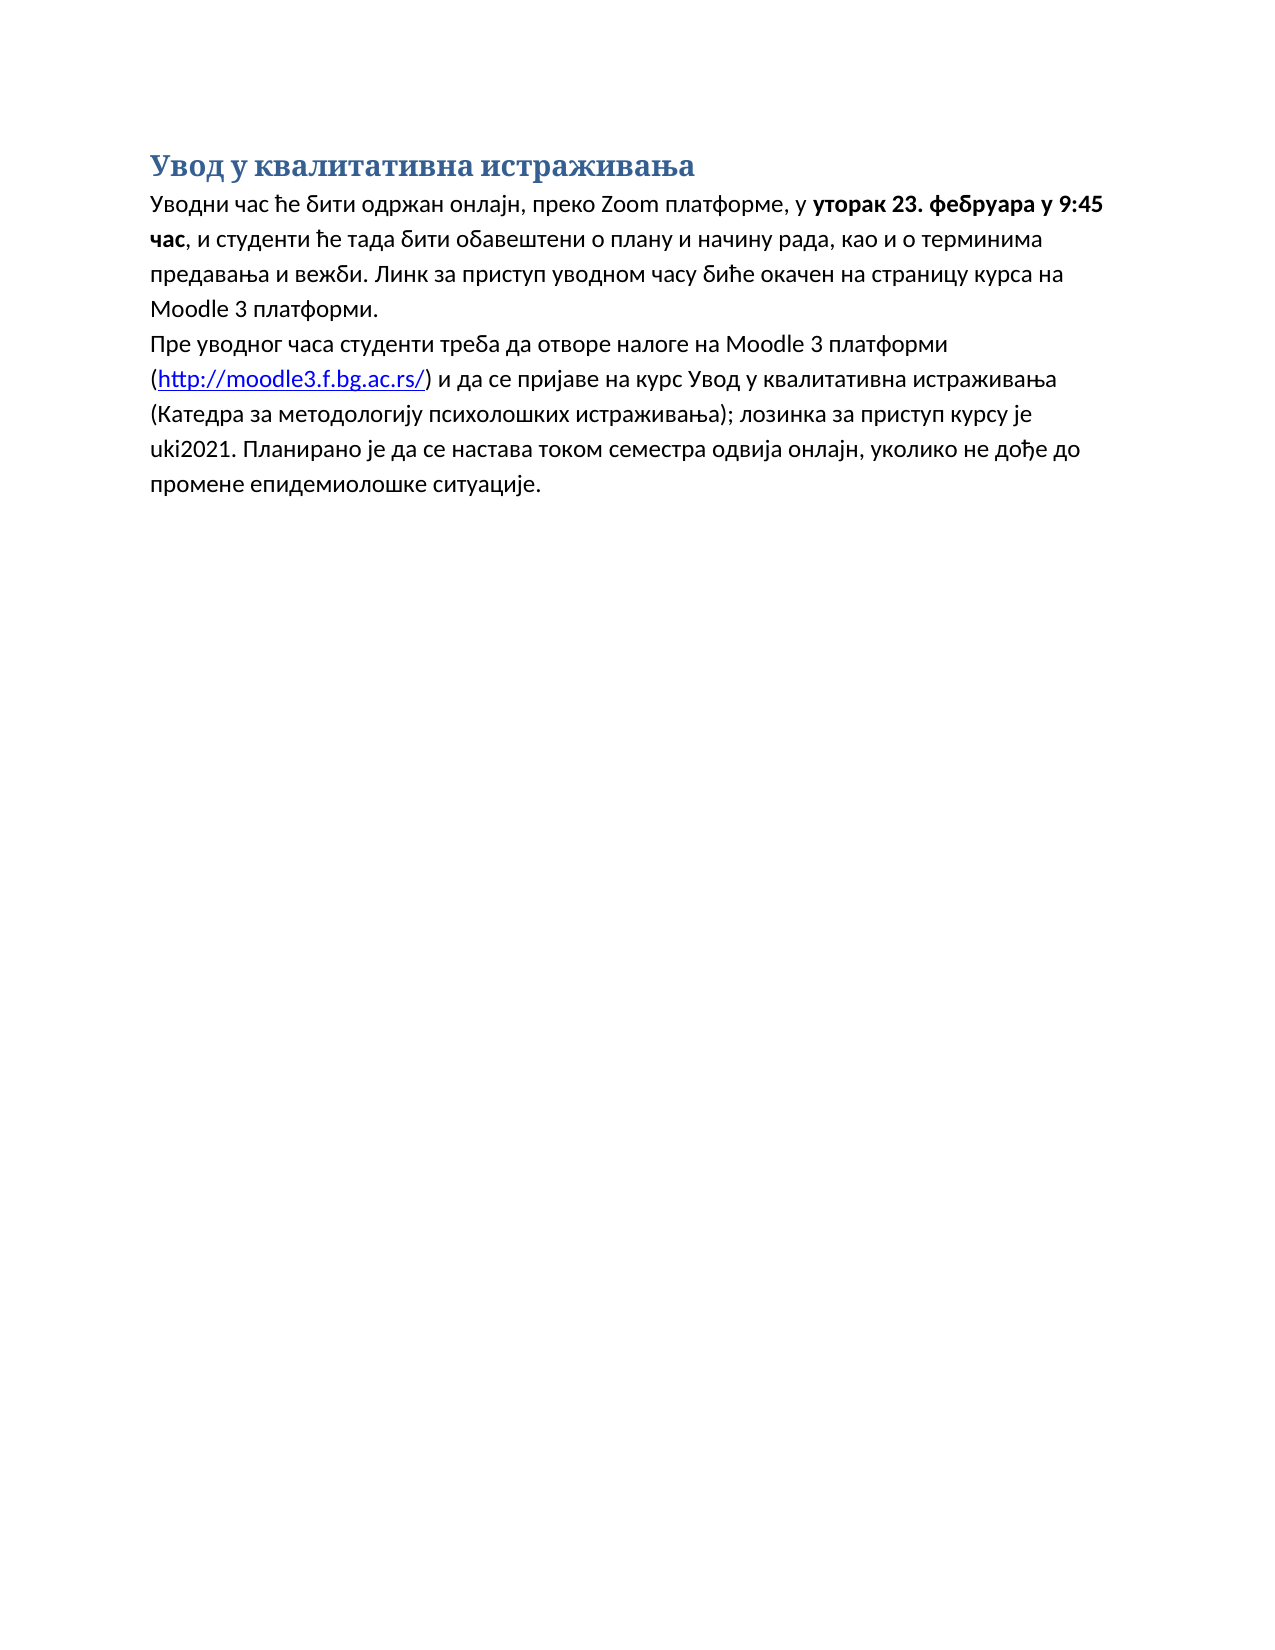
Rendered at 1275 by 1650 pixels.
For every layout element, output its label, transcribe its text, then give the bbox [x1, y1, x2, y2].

text Уводни час ће бити одржан онлајн, преко Zoom платформе, у уторак 23. фебруара у 9:45 час, и студенти ће тада бити обавештени о плану и начину рада, као и о терминима предавања и вежби. Линк за приступ уводном часу биће окачен на страницу курса на Moodle 3 платформи. [150, 188, 1125, 324]
subtitle Увод у квалитативна истраживања [150, 150, 1125, 183]
text Пре уводног часа студенти треба да отворе налоге на Moodle 3 платформи (http://moodle3.f.bg.ac.rs/) и да се пријаве на курс Увод у квалитативна истраживања (Катедра за методологију психолошких истраживања); лозинка за приступ курсу је uki2021. Планирано је да се настава током семестра одвија онлајн, уколико не дође до промене епидемиолошке ситуације. [150, 328, 1125, 499]
